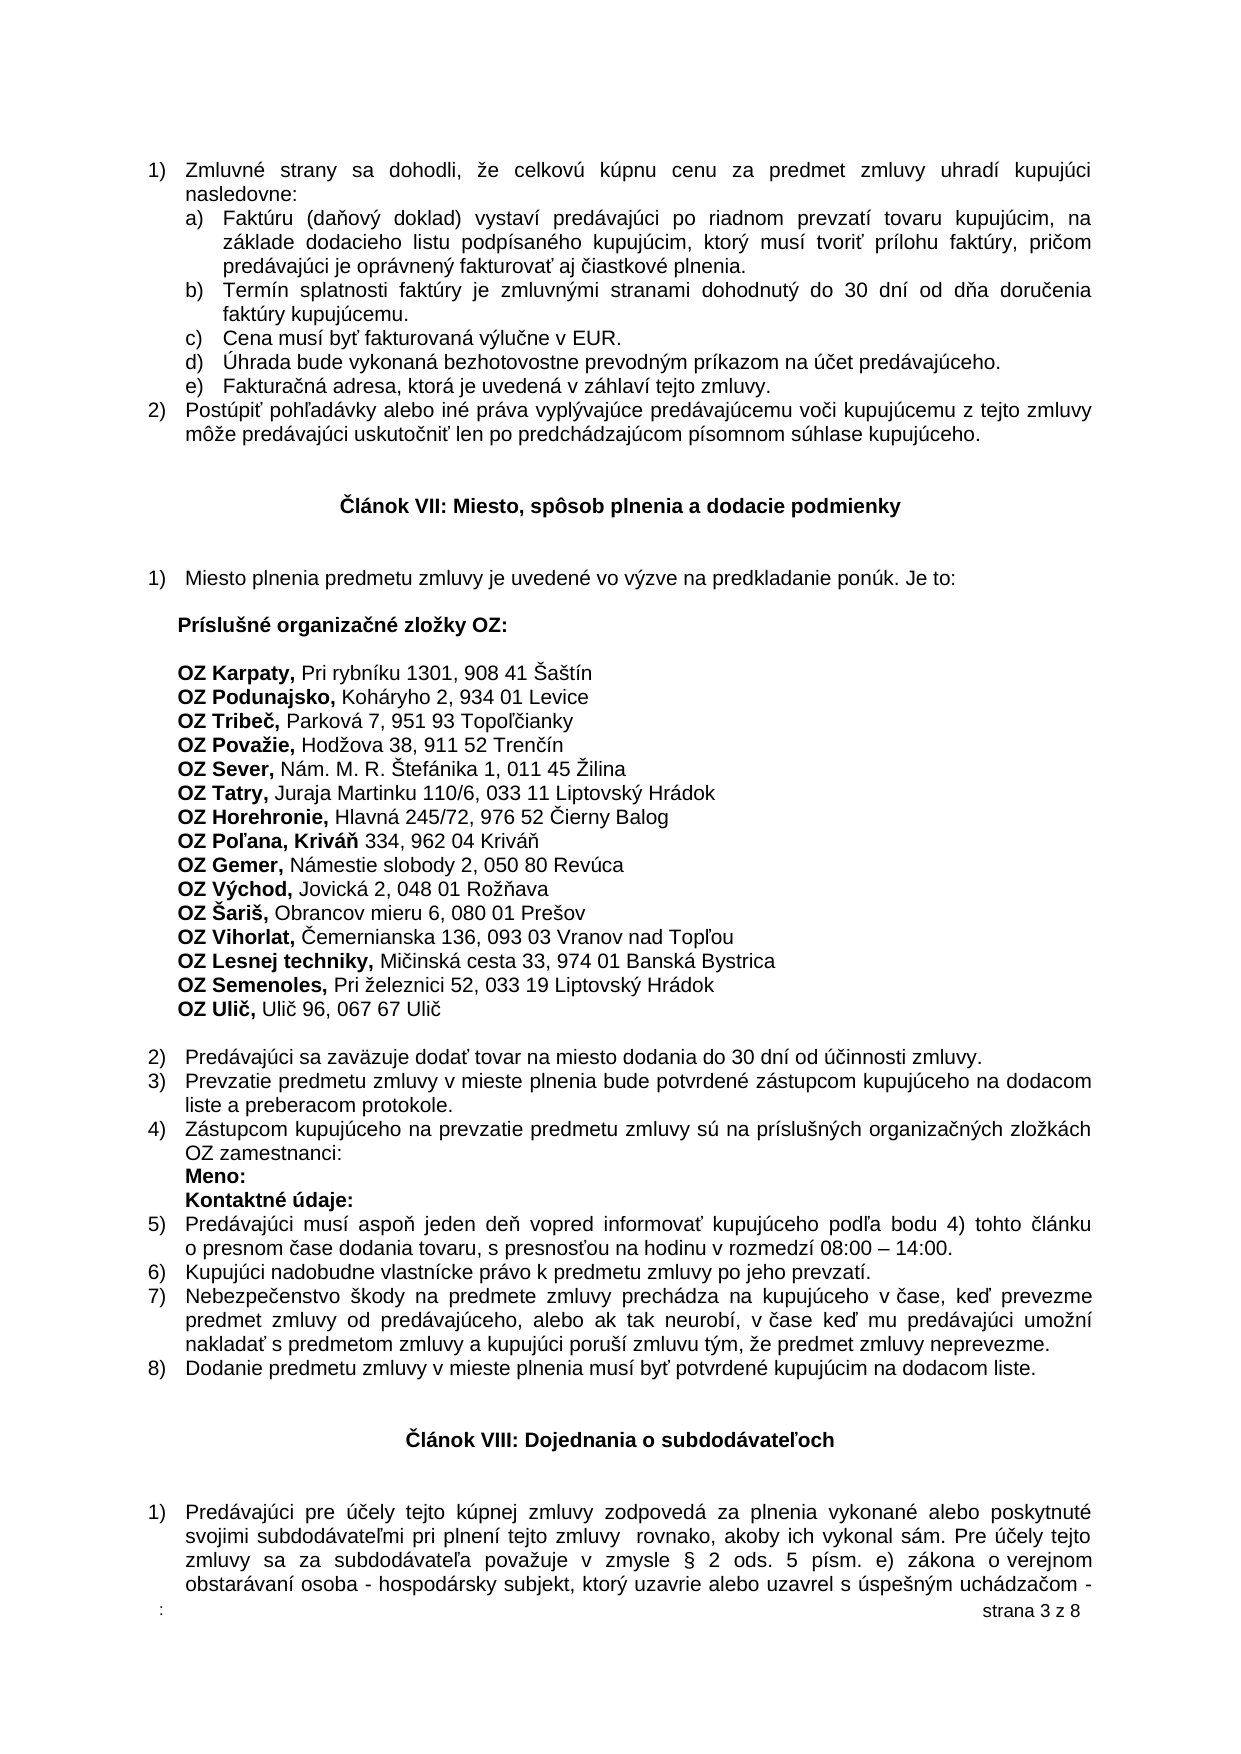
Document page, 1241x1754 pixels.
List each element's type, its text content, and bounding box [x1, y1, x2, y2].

list Dodanie predmetu zmluvy v mieste plnenia musí byť potvrdené kupujúcim na dodacom liste. [148, 1356, 1093, 1380]
text OZ Považie, Hodžova 38, 911 52 Trenčín [177, 733, 1093, 757]
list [148, 1500, 1093, 1596]
list Zástupcom kupujúceho na prevzatie predmetu zmluvy sú na príslušných organizačných zložkách OZ zamestnanci: [148, 1116, 1093, 1164]
text Článok VII: Miesto, spôsob plnenia a dodacie podmienky [148, 493, 1093, 517]
list Cena musí byť fakturovaná výlučne v EUR. [185, 326, 1093, 350]
list Predávajúci sa zaväzuje dodať tovar na miesto dodania do 30 dní od účinnosti zmluvy. [148, 1044, 1093, 1068]
text OZ Lesnej techniky, Mičinská cesta 33, 974 01 Banská Bystrica [177, 949, 1093, 973]
text Kontaktné údaje: [185, 1188, 1093, 1212]
list Faktúru (daňový doklad) vystaví predávajúci po riadnom prevzatí tovaru kupujúcim, na základe dodacieho listu podpísaného kupujúcim, ktorý musí tvoriť prílohu faktúry, pričom predávajúci je oprávnený fakturovať aj čiastkové plnenia. [185, 206, 1093, 278]
list Fakturačná adresa, ktorá je uvedená v záhlaví tejto zmluvy. [185, 374, 1093, 398]
text OZ Karpaty, Pri rybníku 1301, 908 41 Šaštín [177, 661, 1093, 685]
text OZ Sever, Nám. M. R. Štefánika 1, 011 45 Žilina [177, 757, 1093, 781]
list Kupujúci nadobudne vlastnícke právo k predmetu zmluvy po jeho prevzatí. [148, 1260, 1093, 1284]
list Miesto plnenia predmetu zmluvy je uvedené vo výzve na predkladanie ponúk. Je to: [148, 565, 1093, 589]
text OZ Horehronie, Hlavná 245/72, 976 52 Čierny Balog [177, 805, 1093, 829]
text OZ Gemer, Námestie slobody 2, 050 80 Revúca [177, 853, 1093, 877]
list Postúpiť pohľadávky alebo iné práva vyplývajúce predávajúcemu voči kupujúcemu z tejto zmluvy môže predávajúci uskutočniť len po predchádzajúcom písomnom súhlase kupujúceho. [148, 398, 1093, 446]
list Úhrada bude vykonaná bezhotovostne prevodným príkazom na účet predávajúceho. [185, 350, 1093, 374]
list Predávajúci musí aspoň jeden deň vopred informovať kupujúceho podľa bodu 4) tohto článku o presnom čase dodania tovaru, s presnosťou na hodinu v rozmedzí 08:00 – 14:00. [148, 1212, 1093, 1260]
text OZ Semenoles, Pri železnici 52, 033 19 Liptovský Hrádok [177, 973, 1093, 997]
text OZ Ulič, Ulič 96, 067 67 Ulič [177, 997, 1093, 1021]
text OZ Tatry, Juraja Martinku 110/6, 033 11 Liptovský Hrádok [177, 781, 1093, 805]
text OZ Podunajsko, Koháryho 2, 934 01 Levice [177, 685, 1093, 709]
text Meno: [185, 1164, 1093, 1188]
text Príslušné organizačné zložky OZ: [177, 613, 1093, 637]
list Nebezpečenstvo škody na predmete zmluvy prechádza na kupujúceho v čase, keď prevezme predmet zmluvy od predávajúceho, alebo ak tak neurobí, v čase keď mu predávajúci umožní nakladať s predmetom zmluvy a kupujúci poruší zmluvu tým, že predmet zmluvy neprevezme. [148, 1284, 1093, 1356]
list Zmluvné strany sa dohodli, že celkovú kúpnu cenu za predmet zmluvy uhradí kupujúci nasledovne: [148, 158, 1093, 206]
text OZ Vihorlat, Čemernianska 136, 093 03 Vranov nad Topľou [177, 925, 1093, 949]
text Článok VIII: Dojednania o subdodávateľoch [148, 1428, 1093, 1452]
text OZ Poľana, Kriváň 334, 962 04 Kriváň [177, 829, 1093, 853]
text OZ Tribeč, Parková 7, 951 93 Topoľčianky [177, 709, 1093, 733]
text OZ Šariš, Obrancov mieru 6, 080 01 Prešov [177, 901, 1093, 925]
list Prevzatie predmetu zmluvy v mieste plnenia bude potvrdené zástupcom kupujúceho na dodacom liste a preberacom protokole. [148, 1068, 1093, 1116]
list Termín splatnosti faktúry je zmluvnými stranami dohodnutý do 30 dní od dňa doručenia faktúry kupujúcemu. [185, 278, 1093, 326]
text OZ Východ, Jovická 2, 048 01 Rožňava [177, 877, 1093, 901]
